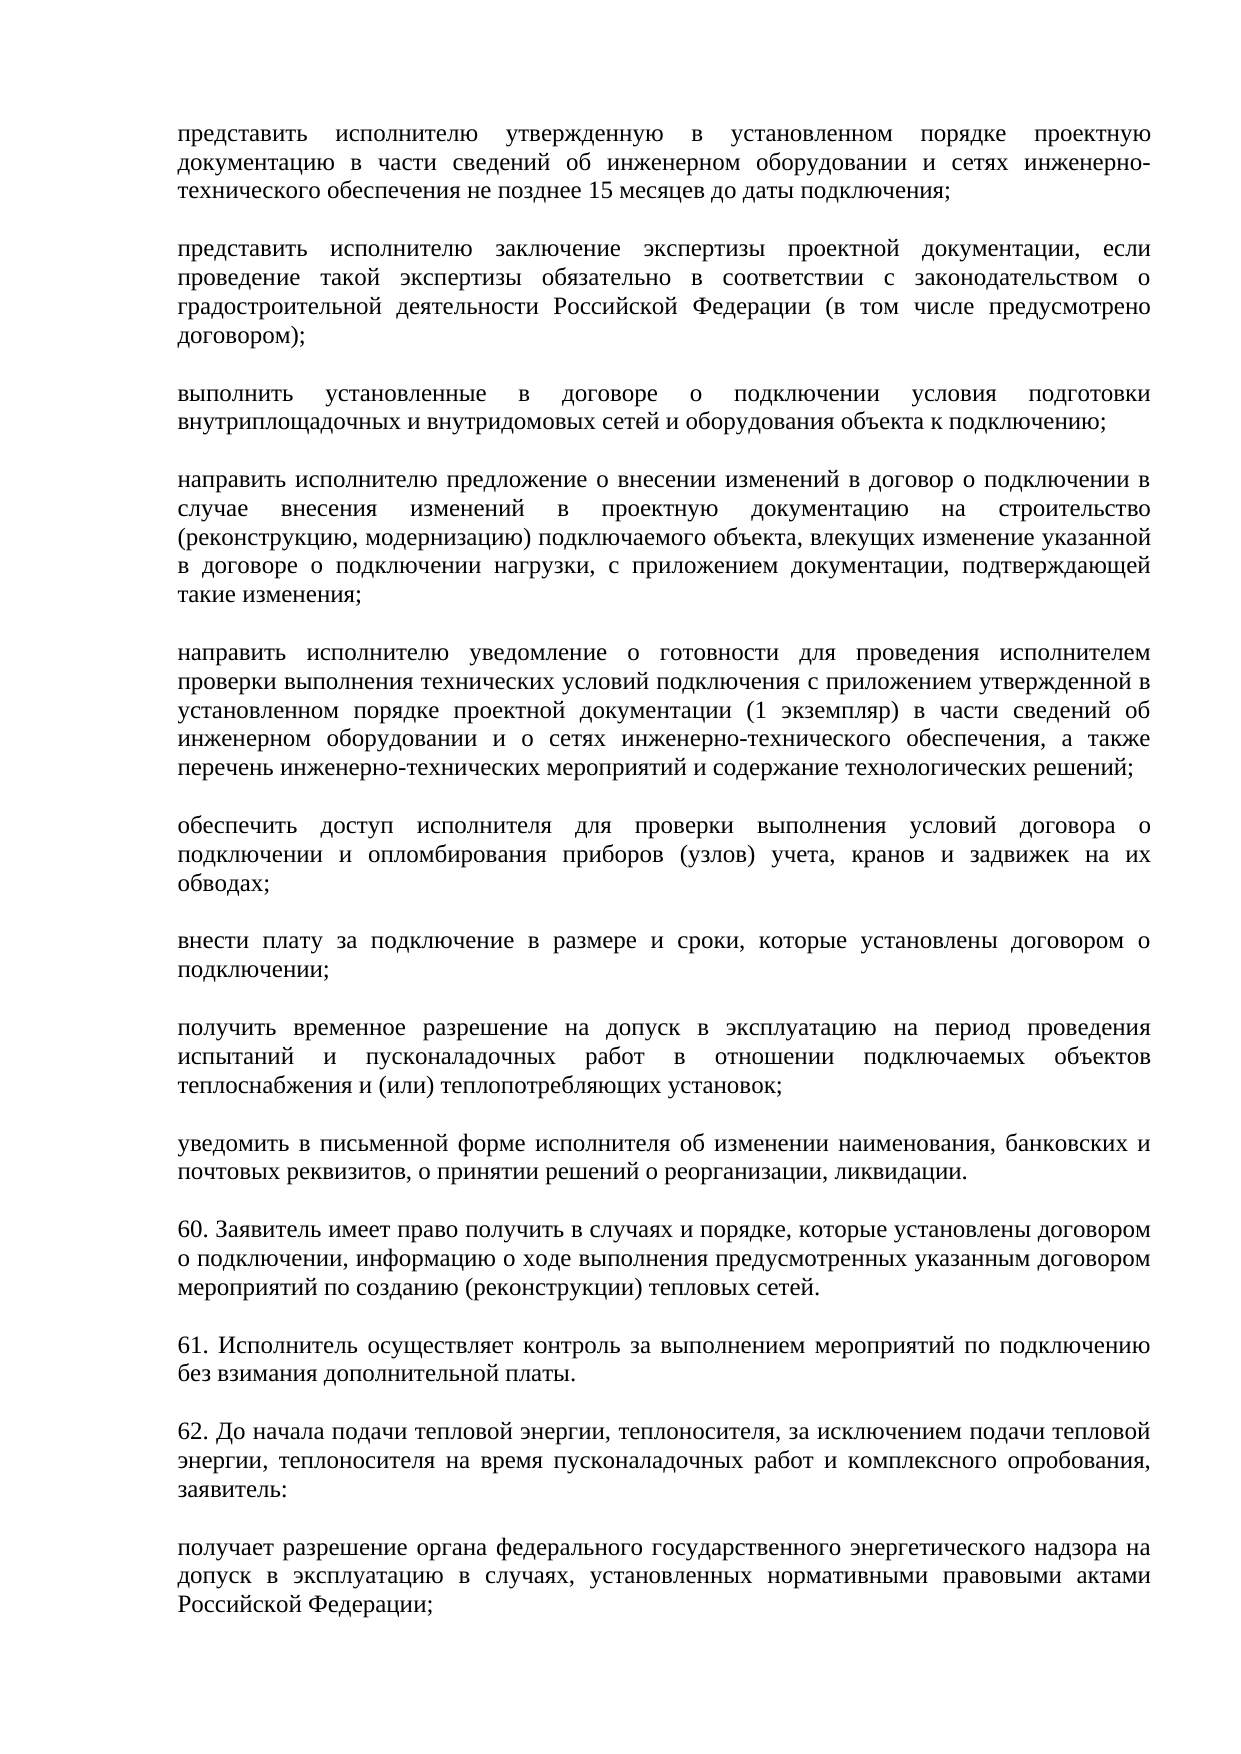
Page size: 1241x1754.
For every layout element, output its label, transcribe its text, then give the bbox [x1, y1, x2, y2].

text обеспечить доступ исполнителя для проверки выполнения условий договора о подключении и опломбирования приборов (узлов) учета, кранов и задвижек на их обводах; [177, 810, 1152, 896]
text направить исполнителю уведомление о готовности для проведения исполнителем проверки выполнения технических условий подключения с приложением утвержденной в установленном порядке проектной документации (1 экземпляр) в части сведений об инженерном оборудовании и о сетях инженерно-технического обеспечения, а также перечень инженерно-технических мероприятий и содержание технологических решений; [177, 637, 1152, 781]
text 61. Исполнитель осуществляет контроль за выполнением мероприятий по подключению без взимания дополнительной платы. [177, 1330, 1152, 1387]
text получает разрешение органа федерального государственного энергетического надзора на допуск в эксплуатацию в случаях, установленных нормативными правовыми актами Российской Федерации; [177, 1532, 1152, 1618]
text уведомить в письменной форме исполнителя об изменении наименования, банковских и почтовых реквизитов, о принятии решений о реорганизации, ликвидации. [177, 1128, 1152, 1185]
text внести плату за подключение в размере и сроки, которые установлены договором о подключении; [177, 926, 1152, 983]
text выполнить установленные в договоре о подключении условия подготовки внутриплощадочных и внутридомовых сетей и оборудования объекта к подключению; [177, 378, 1152, 435]
text представить исполнителю заключение экспертизы проектной документации, если проведение такой экспертизы обязательно в соответствии с законодательством о градостроительной деятельности Российской Федерации (в том числе предусмотрено договором); [177, 233, 1152, 348]
text 62. До начала подачи тепловой энергии, теплоносителя, за исключением подачи тепловой энергии, теплоносителя на время пусконаладочных работ и комплексного опробования, заявитель: [177, 1416, 1152, 1503]
text представить исполнителю утвержденную в установленном порядке проектную документацию в части сведений об инженерном оборудовании и сетях инженерно-технического обеспечения не позднее 15 месяцев до даты подключения; [177, 118, 1152, 204]
text получить временное разрешение на допуск в эксплуатацию на период проведения испытаний и пусконаладочных работ в отношении подключаемых объектов теплоснабжения и (или) теплопотребляющих установок; [177, 1012, 1152, 1098]
text 60. Заявитель имеет право получить в случаях и порядке, которые установлены договором о подключении, информацию о ходе выполнения предусмотренных указанным договором мероприятий по созданию (реконструкции) тепловых сетей. [177, 1214, 1152, 1301]
text направить исполнителю предложение о внесении изменений в договор о подключении в случае внесения изменений в проектную документацию на строительство (реконструкцию, модернизацию) подключаемого объекта, влекущих изменение указанной в договоре о подключении нагрузки, с приложением документации, подтверждающей такие изменения; [177, 464, 1152, 608]
